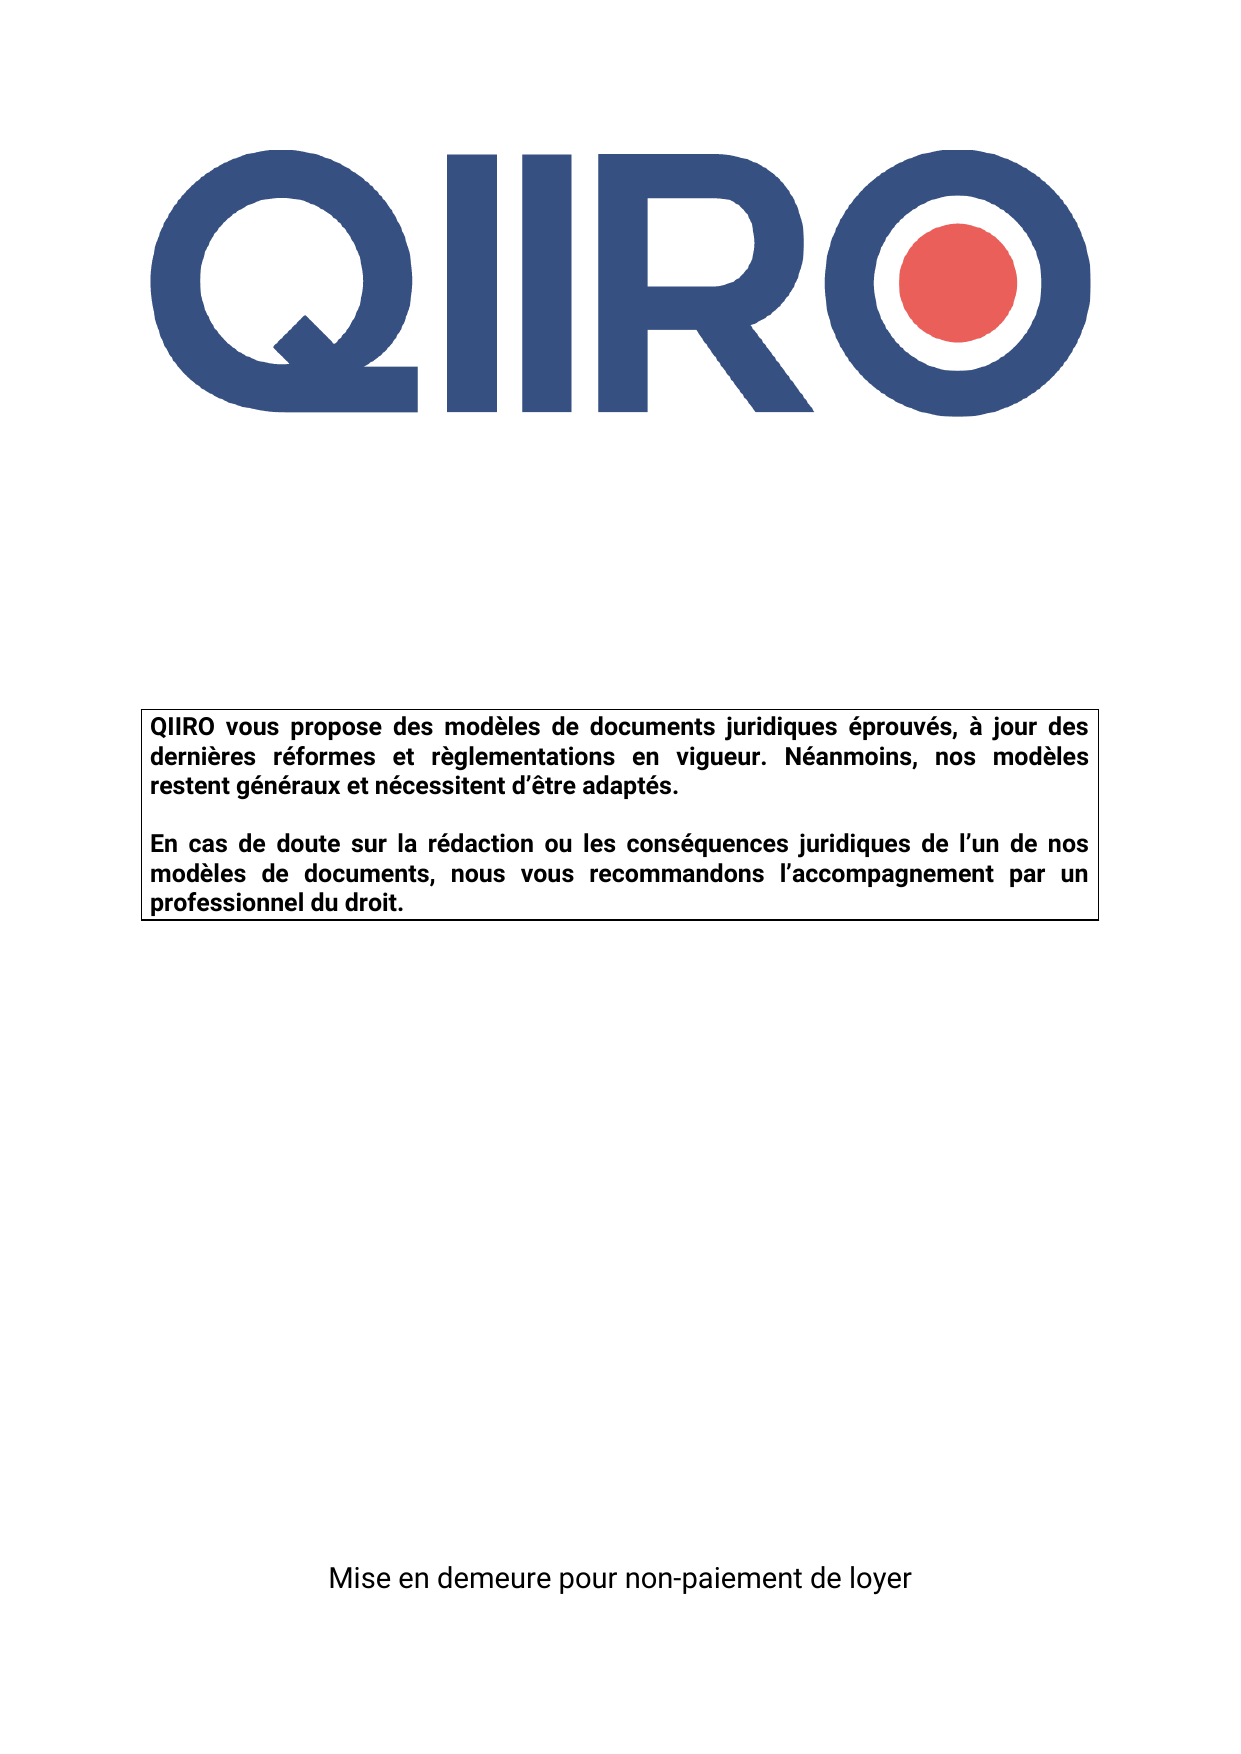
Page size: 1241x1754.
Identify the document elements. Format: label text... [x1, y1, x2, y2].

picture [150, 150, 1091, 417]
text Mise en demeure pour non-paiement de loyer [150, 1562, 1090, 1596]
text QIIRO vous propose des modèles de documents juridiques éprouvés, à jour des dernières réformes et règlementations en vigueur. Néanmoins, nos modèles restent généraux et nécessitent d’être adaptés. [142, 710, 1098, 800]
text En cas de doute sur la rédaction ou les conséquences juridiques de l’un de nos modèles de documents, nous vous recommandons l’accompagnement par un professionnel du droit. [142, 826, 1098, 919]
